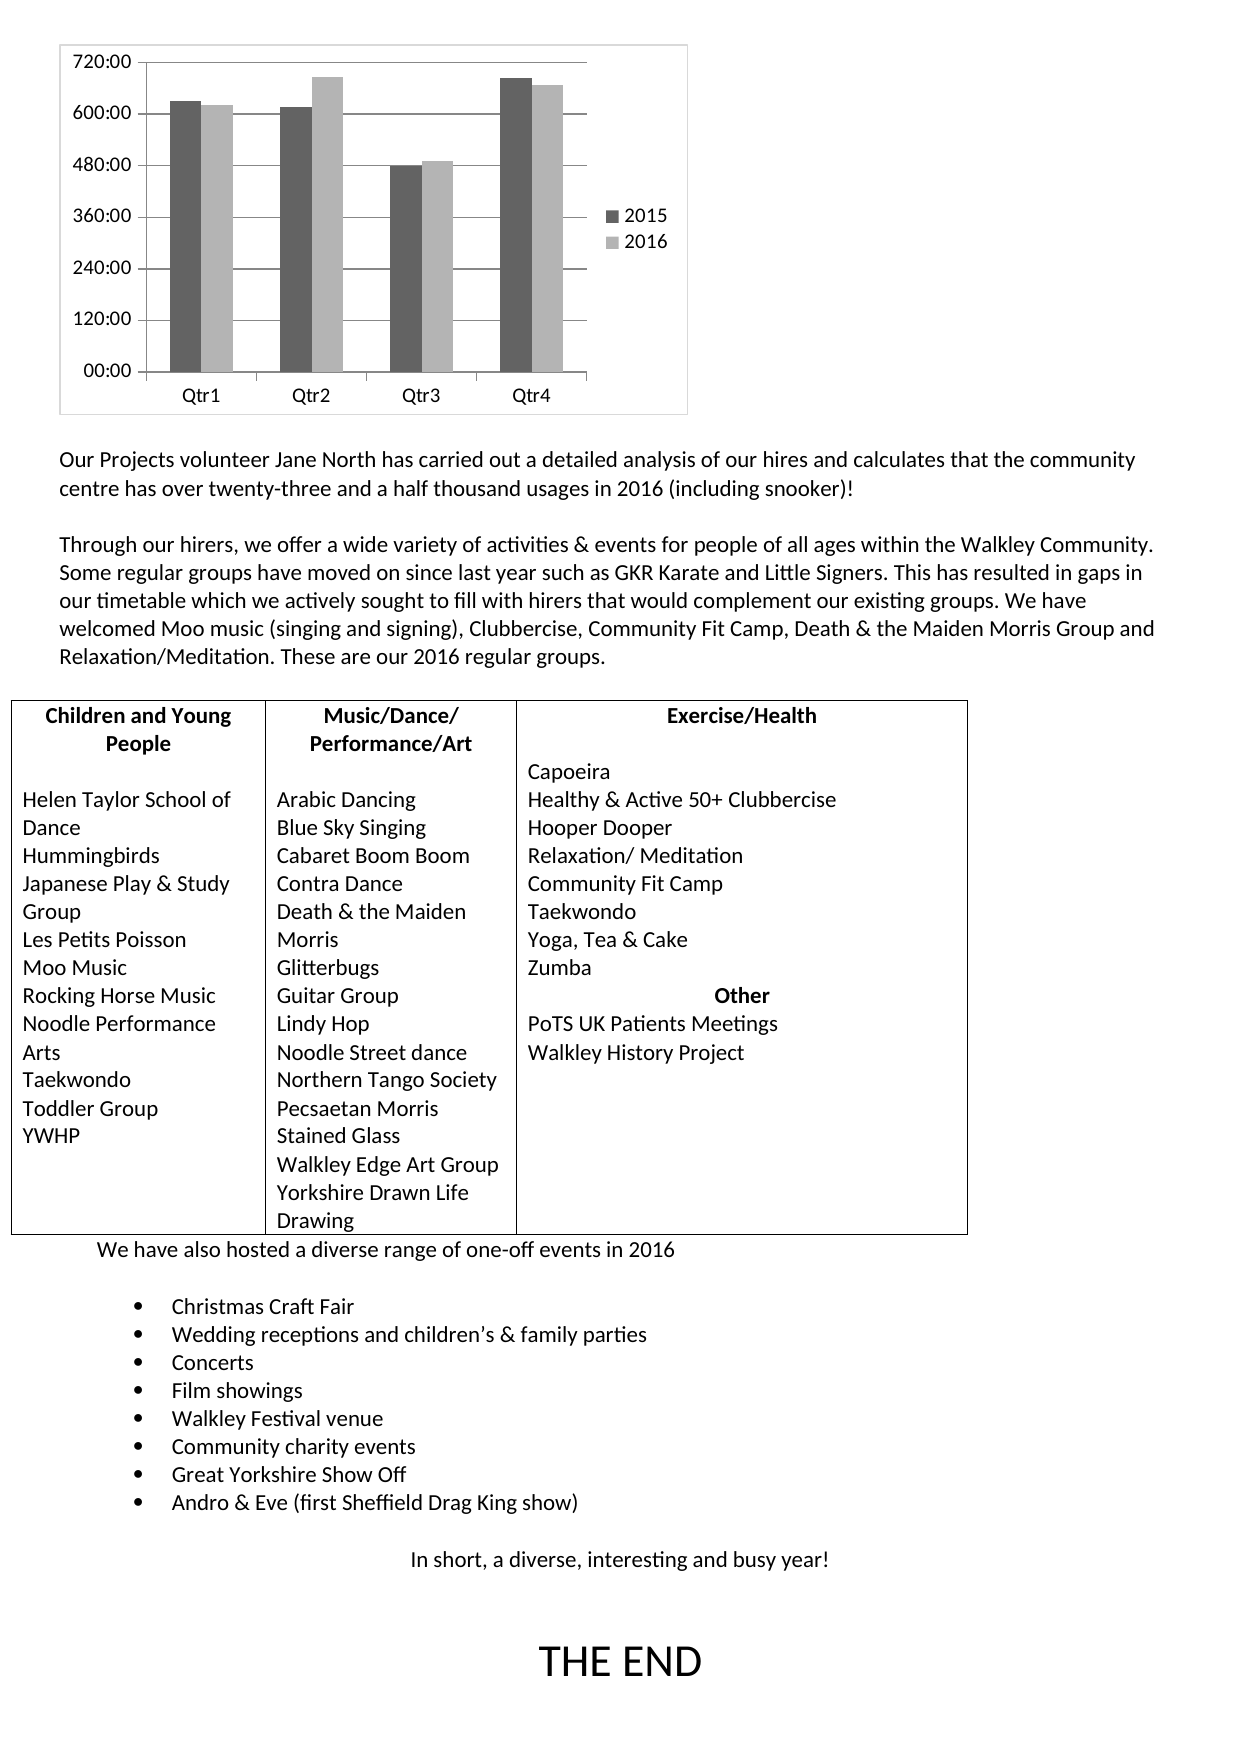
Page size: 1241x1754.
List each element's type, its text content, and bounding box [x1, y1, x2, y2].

text In short, a diverse, interesting and busy year! [59, 1545, 1181, 1573]
text THE END [59, 1632, 1181, 1688]
list Film showings [134, 1376, 1181, 1404]
list Wedding receptions and children’s & family parties [134, 1320, 1181, 1348]
table_header Exercise/Health Capoeira Healthy & Active 50+ Clubbercise Hooper Dooper Relaxation/ Meditation Community Fit Camp Taekwondo Yoga, Tea & Cake Zumba Other PoTS UK Patients Meetings Walkley History Project [517, 701, 967, 1234]
list Andro & Eve (first Sheffield Drag King show) [134, 1488, 1181, 1516]
list Great Yorkshire Show Off [134, 1460, 1181, 1488]
table_header Music/Dance/ Performance/Art Arabic Dancing Blue Sky Singing Cabaret Boom Boom Contra Dance Death & the Maiden Morris Glitterbugs Guitar Group Lindy Hop Noodle Street dance Northern Tango Society Pecsaetan Morris Stained Glass Walkley Edge Art Group Yorkshire Drawn Life Drawing [266, 701, 516, 1234]
list Concerts [134, 1348, 1181, 1376]
list Community charity events [134, 1432, 1181, 1460]
text Our Projects volunteer Jane North has carried out a detailed analysis of our hires and calculates that the community centre has over twenty-three and a half thousand usages in 2016 (including snooker)! [59, 446, 1181, 502]
text Through our hirers, we offer a wide variety of activities & events for people of all ages within the Walkley Community. Some regular groups have moved on since last year such as GKR Karate and Little Signers. This has resulted in gaps in our timetable which we actively sought to fill with hirers that would complement our existing groups. We have welcomed Moo music (singing and signing), Clubbercise, Community Fit Camp, Death & the Maiden Morris Group and Relaxation/Meditation. These are our 2016 regular groups. [59, 530, 1181, 670]
list Walkley Festival venue [134, 1404, 1181, 1432]
text We have also hosted a diverse range of one-off events in 2016 [97, 1235, 1181, 1263]
list Christmas Craft Fair [134, 1292, 1181, 1320]
table_header Children and Young People Helen Taylor School of Dance Hummingbirds Japanese Play & Study Group Les Petits Poisson Moo Music Rocking Horse Music Noodle Performance Arts Taekwondo Toddler Group YWHP [12, 701, 265, 1234]
